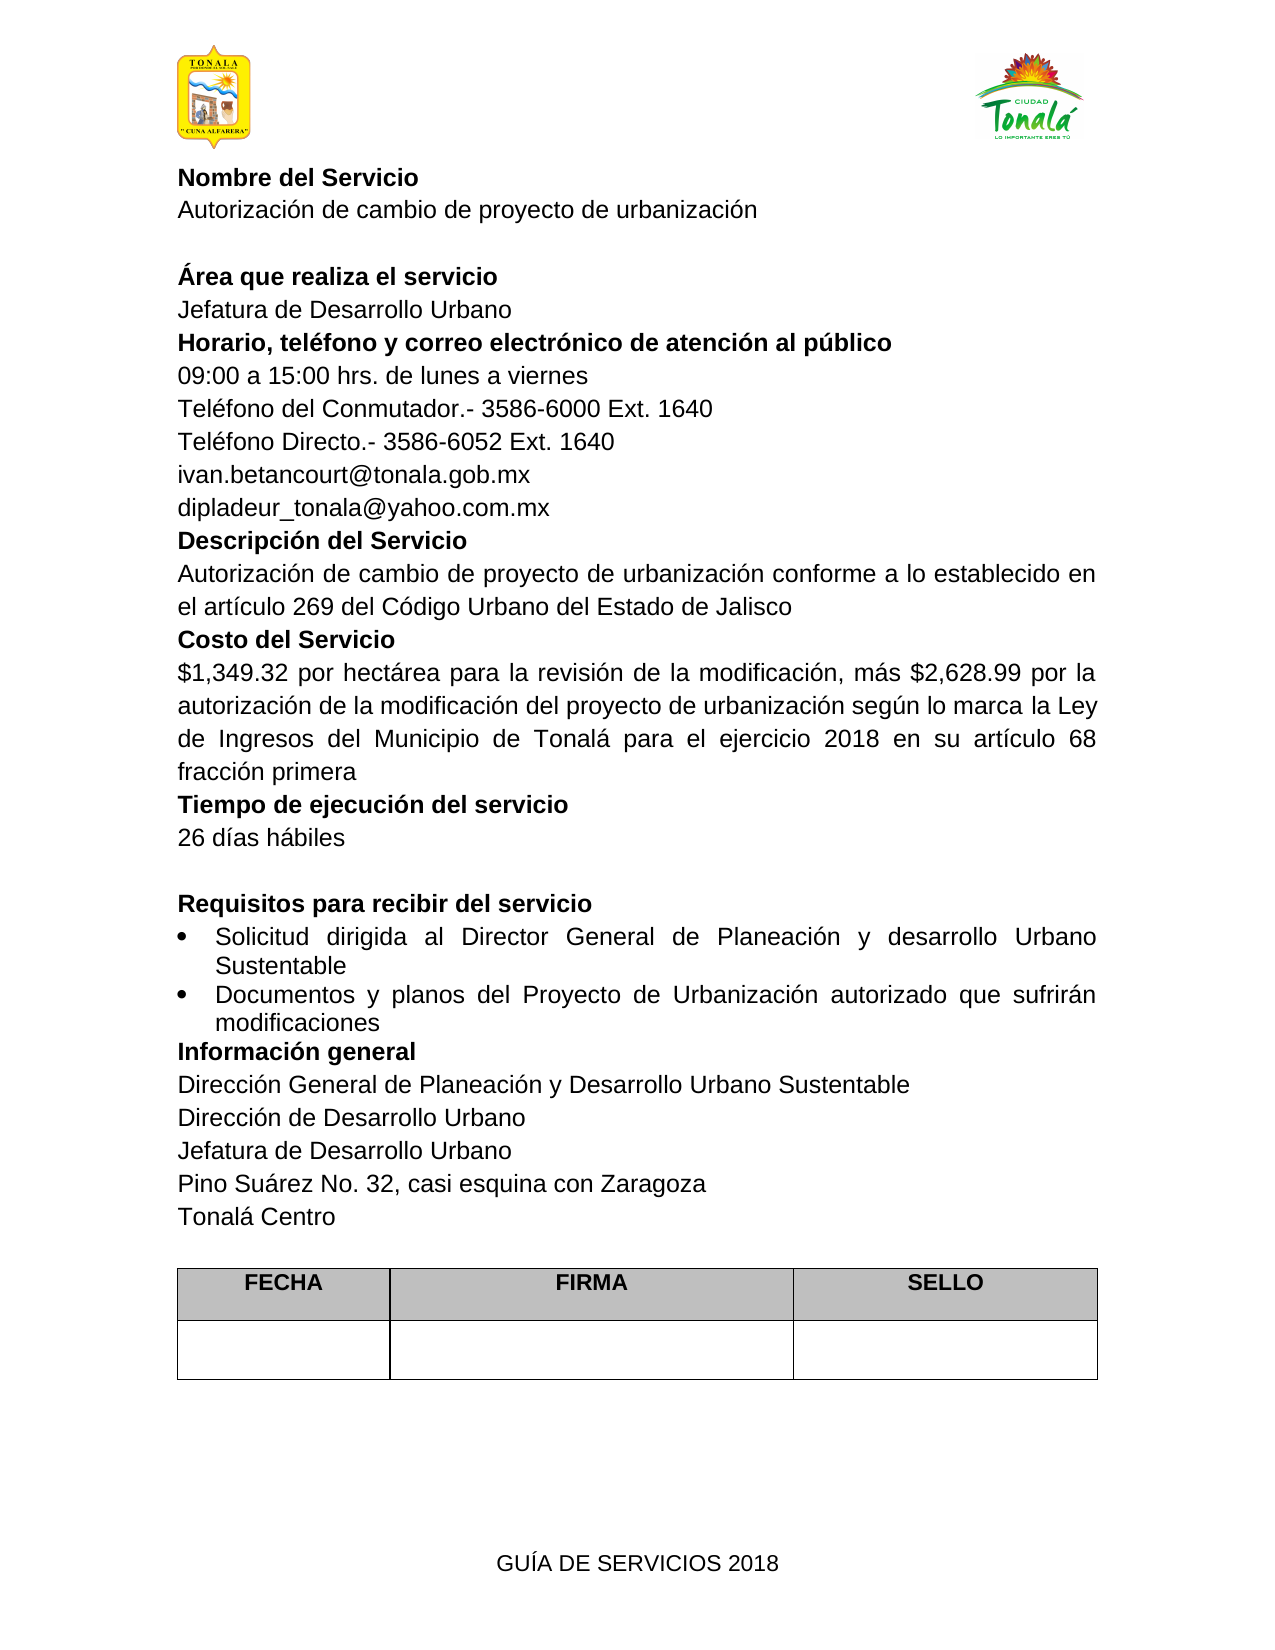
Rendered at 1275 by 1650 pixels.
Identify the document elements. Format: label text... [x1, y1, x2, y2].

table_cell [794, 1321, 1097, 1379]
text Nombre del Servicio [177, 162, 1098, 191]
text Tiempo de ejecución del servicio [177, 790, 1098, 819]
text Pino Suárez No. 32, casi esquina con Zaragoza [177, 1169, 1098, 1198]
text 09:00 a 15:00 hrs. de lunes a viernes [177, 361, 1098, 389]
text Dirección General de Planeación y Desarrollo Urbano Sustentable [177, 1070, 1098, 1099]
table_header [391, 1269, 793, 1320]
text Jefatura de Desarrollo Urbano [177, 1136, 1098, 1165]
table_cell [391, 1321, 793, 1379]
text Horario, teléfono y correo electrónico de atención al público [177, 328, 1098, 356]
text Descripción del Servicio [177, 526, 1098, 554]
text ivan.betancourt@tonala.gob.mx [177, 460, 1098, 488]
text Teléfono Directo.- 3586-6052 Ext. 1640 [177, 427, 1098, 455]
text Autorización de cambio de proyecto de urbanización [177, 196, 1098, 224]
text dipladeur_tonala@yahoo.com.mx [177, 493, 1098, 521]
text 26 días hábiles [177, 823, 1098, 852]
text Teléfono del Conmutador.- 3586-6000 Ext. 1640 [177, 394, 1098, 422]
list Solicitud dirigida al Director General de Planeación y desarrollo Urbano Sustentable [177, 922, 1098, 979]
text Jefatura de Desarrollo Urbano [177, 294, 1098, 323]
list Documentos y planos del Proyecto de Urbanización autorizado que sufrirán modificaciones [177, 979, 1098, 1037]
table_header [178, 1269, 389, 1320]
text Autorización de cambio de proyecto de urbanización conforme a lo establecido en el artículo 269 del Código Urbano del Estado de Jalisco [177, 559, 1098, 621]
text Información general [177, 1037, 1098, 1066]
text $1,349.32 por hectárea para la revisión de la modificación, más $2,628.99 por la autorización de la modificación del proyecto de urbanización según lo marca la Ley de Ingresos del Municipio de Tonalá para el ejercicio 2018 en su artículo 68 fracción primera [177, 658, 1098, 786]
picture [177, 45, 251, 149]
picture [975, 53, 1085, 139]
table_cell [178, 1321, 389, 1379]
text Costo del Servicio [177, 625, 1098, 653]
text Área que realiza el servicio [177, 262, 1098, 290]
text Requisitos para recibir del servicio [177, 889, 1098, 918]
text Tonalá Centro [177, 1202, 1098, 1231]
text Dirección de Desarrollo Urbano [177, 1103, 1098, 1132]
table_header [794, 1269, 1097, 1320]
